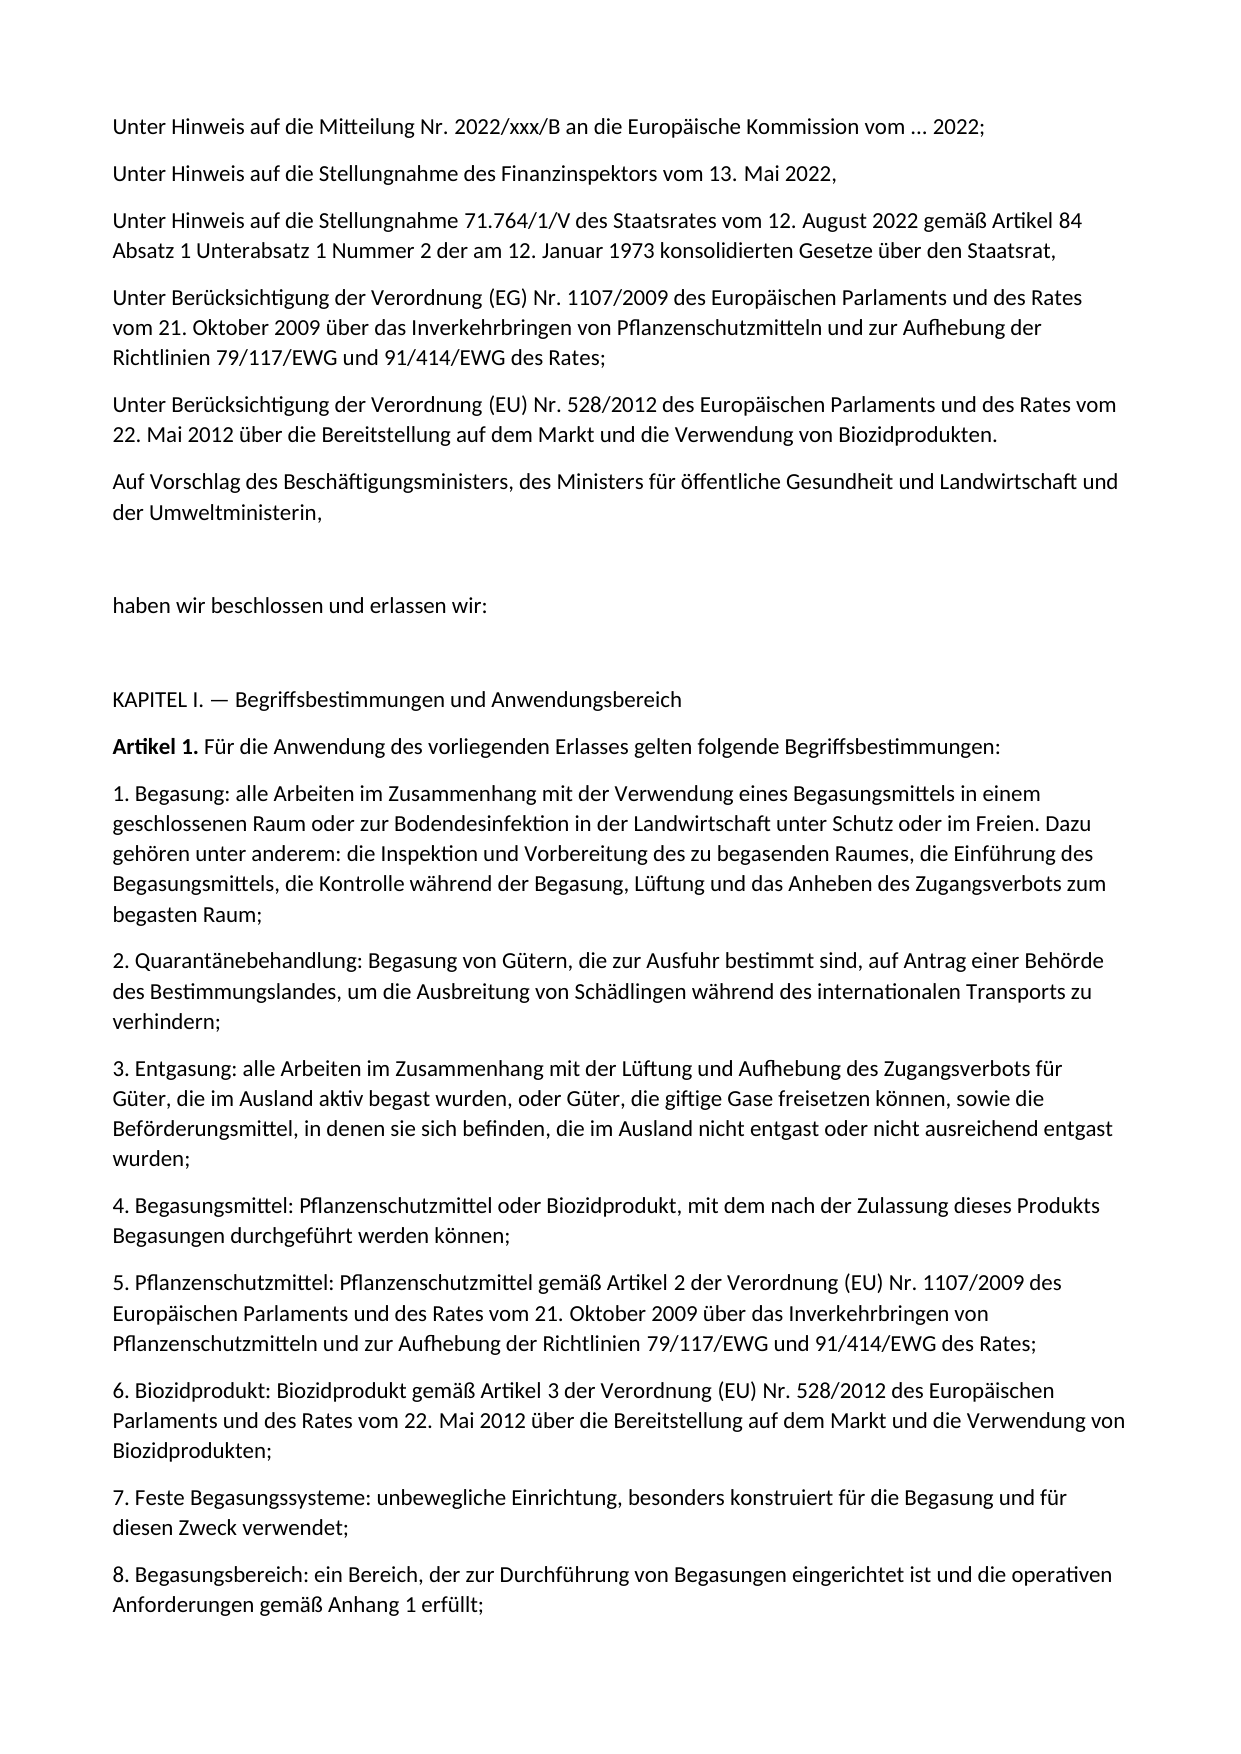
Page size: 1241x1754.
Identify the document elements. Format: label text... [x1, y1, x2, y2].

text 3. Entgasung: alle Arbeiten im Zusammenhang mit der Lüftung und Aufhebung des Zugangsverbots für Güter, die im Ausland aktiv begast wurden, oder Güter, die giftige Gase freisetzen können, sowie die Beförderungsmittel, in denen sie sich befinden, die im Ausland nicht entgast oder nicht ausreichend entgast wurden; [112, 1054, 1128, 1172]
text 6. Biozidprodukt: Biozidprodukt gemäß Artikel 3 der Verordnung (EU) Nr. 528/2012 des Europäischen Parlaments und des Rates vom 22. Mai 2012 über die Bereitstellung auf dem Markt und die Verwendung von Biozidprodukten; [112, 1376, 1128, 1464]
text Unter Hinweis auf die Stellungnahme des Finanzinspektors vom 13. Mai 2022, [112, 159, 1128, 187]
text Auf Vorschlag des Beschäftigungsministers, des Ministers für öffentliche Gesundheit und Landwirtschaft und der Umweltministerin, [112, 467, 1128, 526]
text Unter Berücksichtigung der Verordnung (EU) Nr. 528/2012 des Europäischen Parlaments und des Rates vom 22. Mai 2012 über die Bereitstellung auf dem Markt und die Verwendung von Biozidprodukten. [112, 390, 1128, 448]
text 7. Feste Begasungssysteme: unbewegliche Einrichtung, besonders konstruiert für die Begasung und für diesen Zweck verwendet; [112, 1483, 1128, 1541]
text haben wir beschlossen und erlassen wir: [112, 591, 1128, 619]
text 4. Begasungsmittel: Pflanzenschutzmittel oder Biozidprodukt, mit dem nach der Zulassung dieses Produkts Begasungen durchgeführt werden können; [112, 1191, 1128, 1249]
text KAPITEL I. — Begriffsbestimmungen und Anwendungsbereich [112, 685, 1128, 713]
text Artikel 1. Für die Anwendung des vorliegenden Erlasses gelten folgende Begriffsbestimmungen: [112, 732, 1128, 760]
text Unter Hinweis auf die Mitteilung Nr. 2022/xxx/B an die Europäische Kommission vom ... 2022; [112, 112, 1128, 140]
text Unter Berücksichtigung der Verordnung (EG) Nr. 1107/2009 des Europäischen Parlaments und des Rates vom 21. Oktober 2009 über das Inverkehrbringen von Pflanzenschutzmitteln und zur Aufhebung der Richtlinien 79/117/EWG und 91/414/EWG des Rates; [112, 283, 1128, 371]
text 1. Begasung: alle Arbeiten im Zusammenhang mit der Verwendung eines Begasungsmittels in einem geschlossenen Raum oder zur Bodendesinfektion in der Landwirtschaft unter Schutz oder im Freien. Dazu gehören unter anderem: die Inspektion und Vorbereitung des zu begasenden Raumes, die Einführung des Begasungsmittels, die Kontrolle während der Begasung, Lüftung und das Anheben des Zugangsverbots zum begasten Raum; [112, 779, 1128, 928]
text 2. Quarantänebehandlung: Begasung von Gütern, die zur Ausfuhr bestimmt sind, auf Antrag einer Behörde des Bestimmungslandes, um die Ausbreitung von Schädlingen während des internationalen Transports zu verhindern; [112, 947, 1128, 1035]
text Unter Hinweis auf die Stellungnahme 71.764/1/V des Staatsrates vom 12. August 2022 gemäß Artikel 84 Absatz 1 Unterabsatz 1 Nummer 2 der am 12. Januar 1973 konsolidierten Gesetze über den Staatsrat, [112, 206, 1128, 264]
text 5. Pflanzenschutzmittel: Pflanzenschutzmittel gemäß Artikel 2 der Verordnung (EU) Nr. 1107/2009 des Europäischen Parlaments und des Rates vom 21. Oktober 2009 über das Inverkehrbringen von Pflanzenschutzmitteln und zur Aufhebung der Richtlinien 79/117/EWG und 91/414/EWG des Rates; [112, 1268, 1128, 1357]
text 8. Begasungsbereich: ein Bereich, der zur Durchführung von Begasungen eingerichtet ist und die operativen Anforderungen gemäß Anhang 1 erfüllt; [112, 1560, 1128, 1618]
